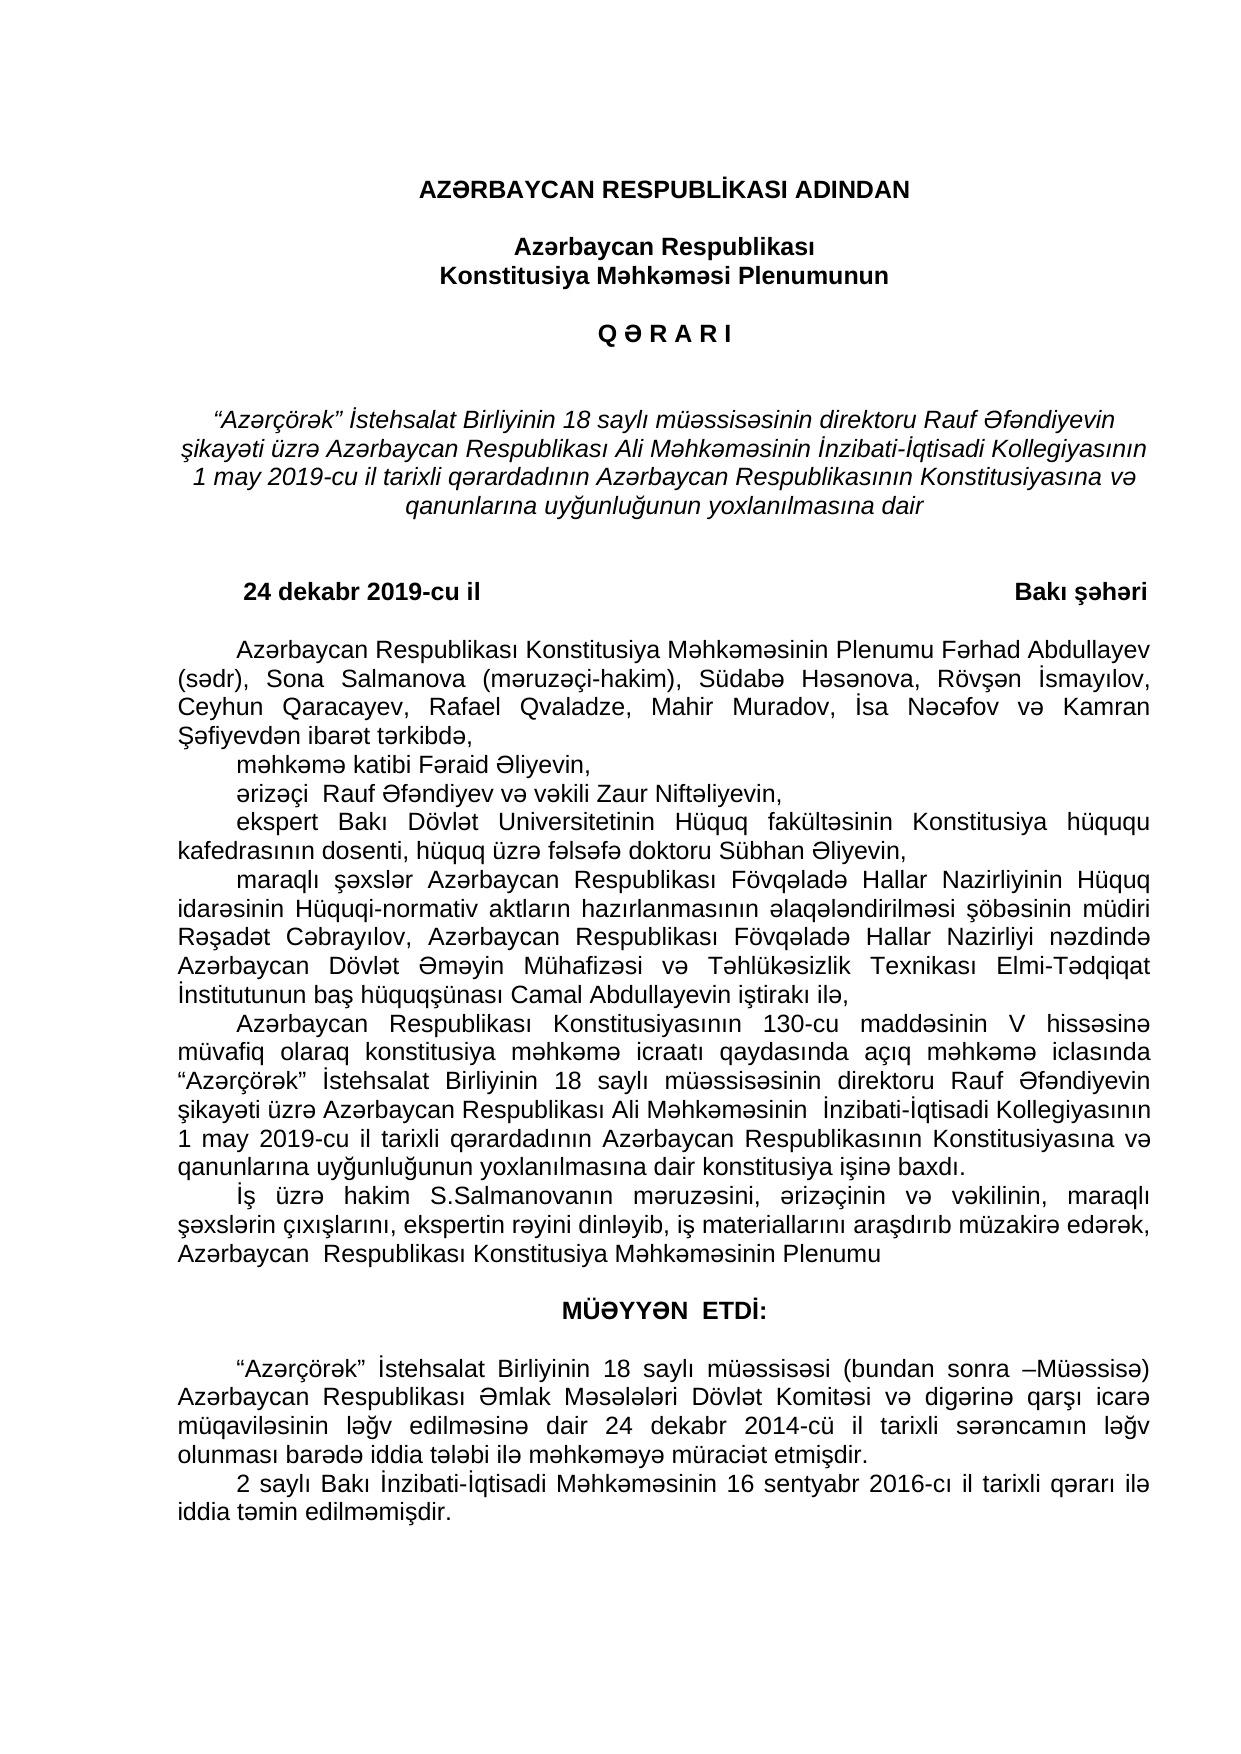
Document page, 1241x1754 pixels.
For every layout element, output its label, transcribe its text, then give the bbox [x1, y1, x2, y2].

text 2 saylı Bakı İnzibati-İqtisadi Məhkəməsinin 16 sentyabr 2016-cı il tarixli qərarı ilə iddia təmin edilməmişdir. [177, 1469, 1152, 1526]
text məhkəmə katibi Fəraid Əliyevin, [177, 750, 1152, 779]
text Azərbaycan Respublikası Konstitusiya Məhkəməsinin Plenumu Fərhad Abdullayev (sədr), Sona Salmanova (məruzəçi-hakim), Südabə Həsənova, Rövşən İsmayılov, Ceyhun Qaracayev, Rafael Qvaladze, Mahir Muradov, İsa Nəcəfov və Kamran Şəfiyevdən ibarət tərkibdə, [177, 635, 1152, 750]
text AZƏRBAYCAN RESPUBLİKASI ADINDAN [177, 175, 1152, 204]
text Konstitusiya Məhkəməsi Plenumunun [177, 261, 1152, 290]
text ekspert Bakı Dövlət Universitetinin Hüquq fakültəsinin Konstitusiya hüququ kafedrasının dosenti, hüquq üzrə fəlsəfə doktoru Sübhan Əliyevin, [177, 807, 1152, 865]
text ərizəçi Rauf Əfəndiyev və vəkili Zaur Niftəliyevin, [177, 779, 1152, 807]
text 24 dekabr 2019-cu il Bakı şəhəri [177, 577, 1152, 606]
text İş üzrə hakim S.Salmanovanın məruzəsini, ərizəçinin və vəkilinin, maraqlı şəxslərin çıxışlarını, ekspertin rəyini dinləyib, iş materiallarını araşdırıb müzakirə edərək, Azərbaycan Respublikası Konstitusiya Məhkəməsinin Plenumu [177, 1181, 1152, 1267]
text MÜƏYYƏN ETDİ: [177, 1296, 1152, 1325]
text Azərbaycan Respublikası [177, 232, 1152, 261]
text Azərbaycan Respublikası Konstitusiyasının 130-cu maddəsinin V hissəsinə müvafiq olaraq konstitusiya məhkəmə icraatı qaydasında açıq məhkəmə iclasında “Azərçörək” İstehsalat Birliyinin 18 saylı müəssisəsinin direktoru Rauf Əfəndiyevin şikayəti üzrə Azərbaycan Respublikası Ali Məhkəməsinin İnzibati-İqtisadi Kollegiyasının 1 may 2019-cu il tarixli qərardadının Azərbaycan Respublikasının Konstitusiyasına və qanunlarına uyğunluğunun yoxlanılmasına dair konstitusiya işinə baxdı. [177, 1009, 1152, 1181]
text maraqlı şəxslər Azərbaycan Respublikası Fövqəladə Hallar Nazirliyinin Hüquq idarəsinin Hüquqi-normativ aktların hazırlanmasının əlaqələndirilməsi şöbəsinin müdiri Rəşadət Cəbrayılov, Azərbaycan Respublikası Fövqəladə Hallar Nazirliyi nəzdində Azərbaycan Dövlət Əməyin Mühafizəsi və Təhlükəsizlik Texnikası Elmi-Tədqiqat İnstitutunun baş hüquqşünası Camal Abdullayevin iştirakı ilə, [177, 865, 1152, 1009]
text Q Ə R A R I [177, 319, 1152, 347]
text “Azərçörək” İstehsalat Birliyinin 18 saylı müəssisəsi (bundan sonra –Müəssisə) Azərbaycan Respublikası Əmlak Məsələləri Dövlət Komitəsi və digərinə qarşı icarə müqaviləsinin ləğv edilməsinə dair 24 dekabr 2014-cü il tarixli sərəncamın ləğv olunması barədə iddia tələbi ilə məhkəməyə müraciət etmişdir. [177, 1354, 1152, 1469]
text “Azərçörək” İstehsalat Birliyinin 18 saylı müəssisəsinin direktoru Rauf Əfəndiyevin şikayəti üzrə Azərbaycan Respublikası Ali Məhkəməsinin İnzibati-İqtisadi Kollegiyasının 1 may 2019-cu il tarixli qərardadının Azərbaycan Respublikasının Konstitusiyasına və qanunlarına uyğunluğunun yoxlanılmasına dair [177, 405, 1152, 520]
